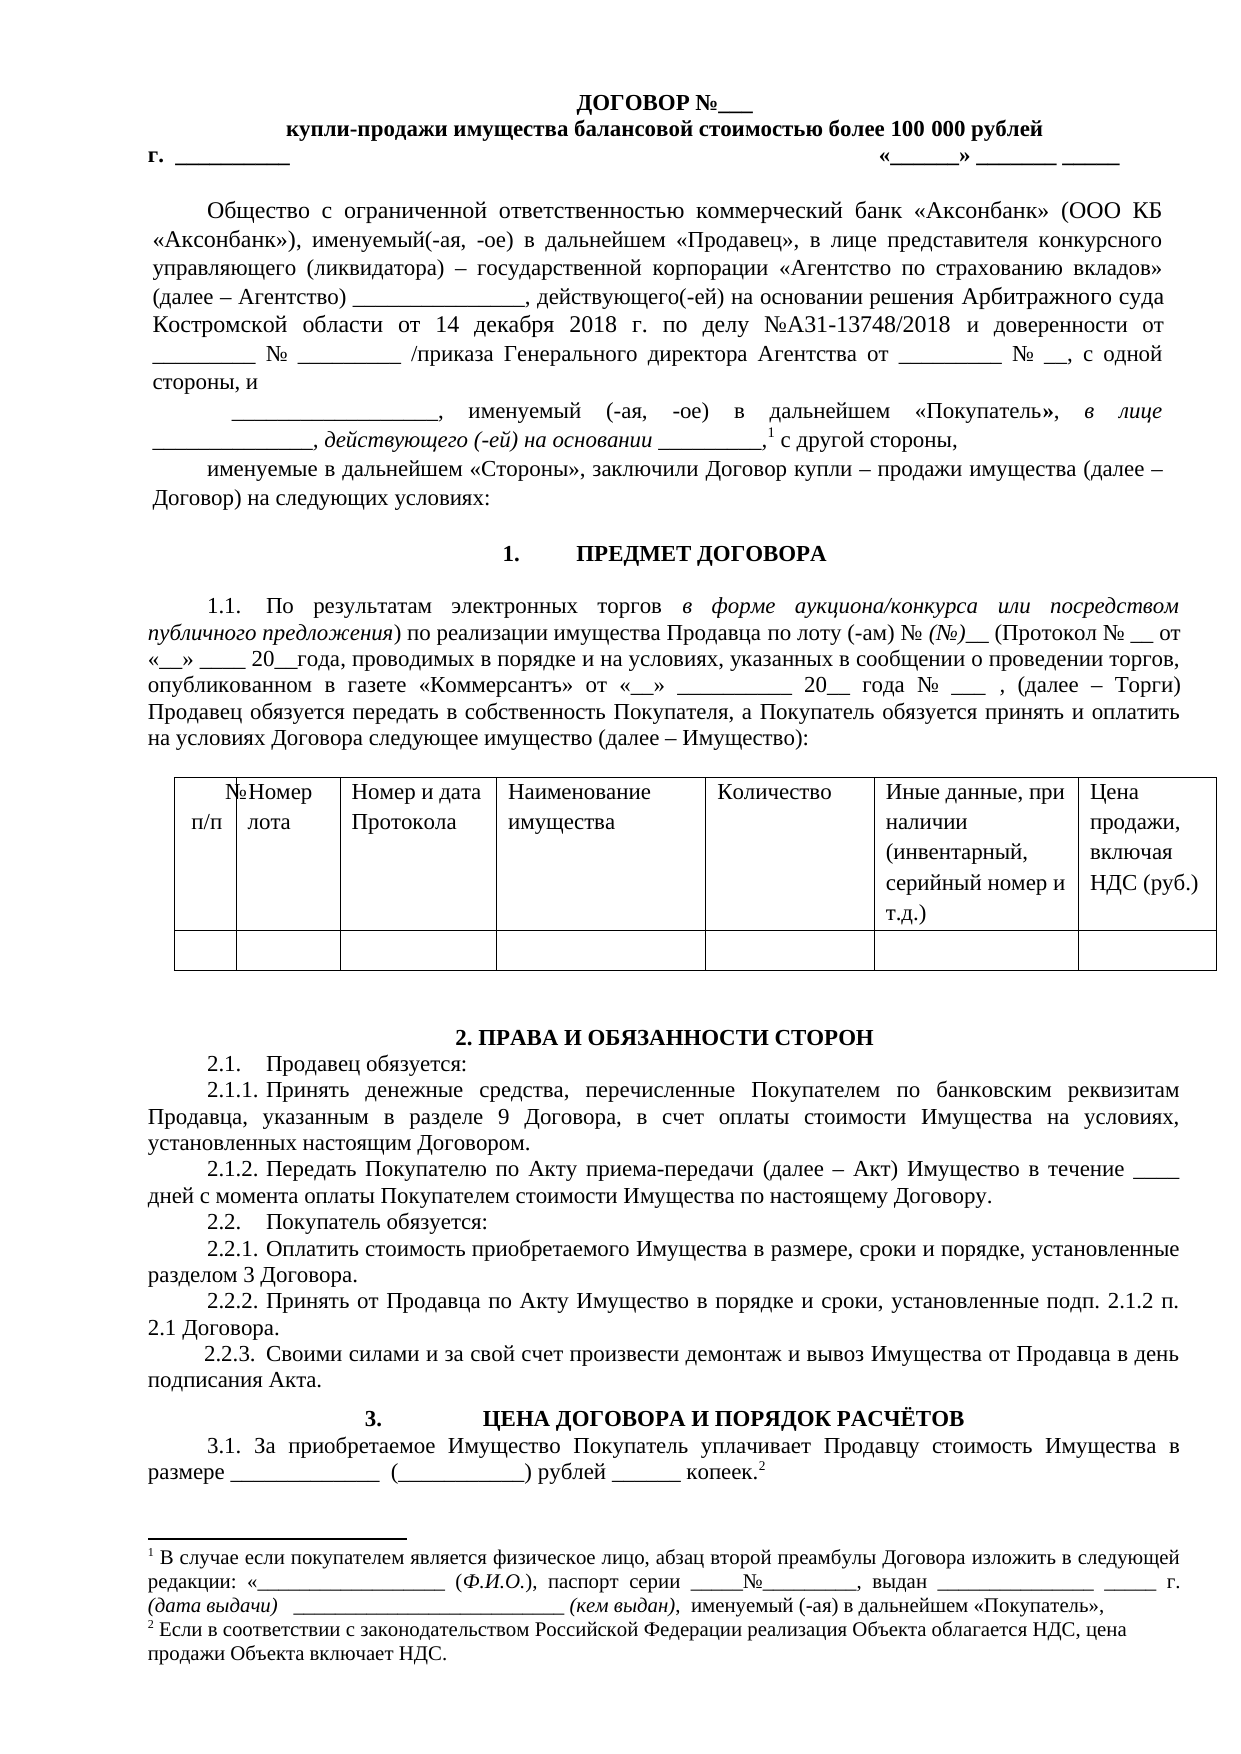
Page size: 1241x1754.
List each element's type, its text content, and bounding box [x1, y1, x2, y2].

list ПРЕДМЕТ ДОГОВОРА [148, 540, 1181, 566]
table_header Цена продажи, включая НДС (руб.) [1079, 778, 1216, 929]
text 2.2.1. Оплатить стоимость приобретаемого Имущества в размере, сроки и порядке, установленные разделом 3 Договора. [148, 1234, 1181, 1287]
text купли-продажи имущества балансовой стоимостью более 100 000 рублей [148, 115, 1181, 141]
text 2.2. Покупатель обязуется: [148, 1208, 1181, 1234]
table_cell [175, 931, 236, 970]
text 2.2.3. Своими силами и за свой счет произвести демонтаж и вывоз Имущества от Продавца в день подписания Акта. [148, 1340, 1181, 1393]
text Общество с ограниченной ответственностью коммерческий банк «Аксонбанк» (ООО КБ «Аксонбанк»), именуемый(-ая, -ое) в дальнейшем «Продавец», в лице представителя конкурсного управляющего (ликвидатора) – государственной корпорации «Агентство по страхованию вкладов» (далее – Агентство) _______________, действующего(-ей) на основании решения Арбитражного суда Костромской области от 14 декабря 2018 г. по делу №А31-13748/2018 и доверенности от _________ № _________ /приказа Генерального директора Агентства от _________ № __, с одной стороны, и [152, 196, 1164, 396]
table_header № п/п [175, 778, 236, 929]
table_cell [341, 931, 496, 970]
text __________________, именуемый (-ая, -ое) в дальнейшем «Покупатель», в лице ______________, действующего (-ей) на основании _________, с другой стороны, [152, 396, 1164, 453]
table_cell [1079, 931, 1216, 970]
text 2.1.1. Принять денежные средства, перечисленные Покупателем по банковским реквизитам Продавца, указанным в разделе 9 Договора, в счет оплаты стоимости Имущества на условиях, установленных настоящим Договором. [148, 1076, 1181, 1156]
text 2.1. Продавец обязуется: [148, 1050, 1181, 1076]
table_header Количество [706, 778, 874, 929]
text 2. ПРАВА И ОБЯЗАННОСТИ СТОРОН [148, 1024, 1181, 1050]
list По результатам электронных торгов в форме аукциона/конкурса или посредством публичного предложения) по реализации имущества Продавца по лоту (-ам) № (№)__ (Протокол № __ от «__» ____ 20__года, проводимых в порядке и на условиях, указанных в сообщении о проведении торгов, опубликованном в газете «Коммерсантъ» от «__» __________ 20__ года № ___ , (далее – Торги) Продавец обязуется передать в собственность Покупателя, а Покупатель обязуется принять и оплатить на условиях Договора следующее имущество (далее – Имущество): [148, 592, 1181, 751]
text г. __________ «______» _______ _____ [148, 141, 1181, 168]
text 3. ЦЕНА ДОГОВОРА И ПОРЯДОК РАСЧЁТОВ [148, 1405, 1181, 1432]
text 2.2.2. Принять от Продавца по Акту Имущество в порядке и сроки, установленные подп. 2.1.2 п. 2.1 Договора. [148, 1287, 1181, 1340]
text ДОГОВОР №___ [148, 89, 1181, 115]
table_cell [237, 931, 340, 970]
table_header Номер и дата Протокола [341, 778, 496, 929]
table_header Иные данные, при наличии (инвентарный, серийный номер и т.д.) [875, 778, 1078, 929]
text именуемые в дальнейшем «Стороны», заключили Договор купли – продажи имущества (далее – Договор) на следующих условиях: [152, 454, 1164, 511]
text 2.1.2. Передать Покупателю по Акту приема-передачи (далее – Акт) Имущество в течение ____ дней с момента оплаты Покупателем стоимости Имущества по настоящему Договору. [148, 1156, 1181, 1208]
table_header Номер лота [237, 778, 340, 929]
text 3.1. За приобретаемое Имущество Покупатель уплачивает Продавцу стоимость Имущества в размере _____________ (___________) рублей ______ копеек. [148, 1432, 1181, 1484]
table_cell [875, 931, 1078, 970]
table_cell [497, 931, 705, 970]
table_header Наименование имущества [497, 778, 705, 929]
table_cell [706, 931, 874, 970]
